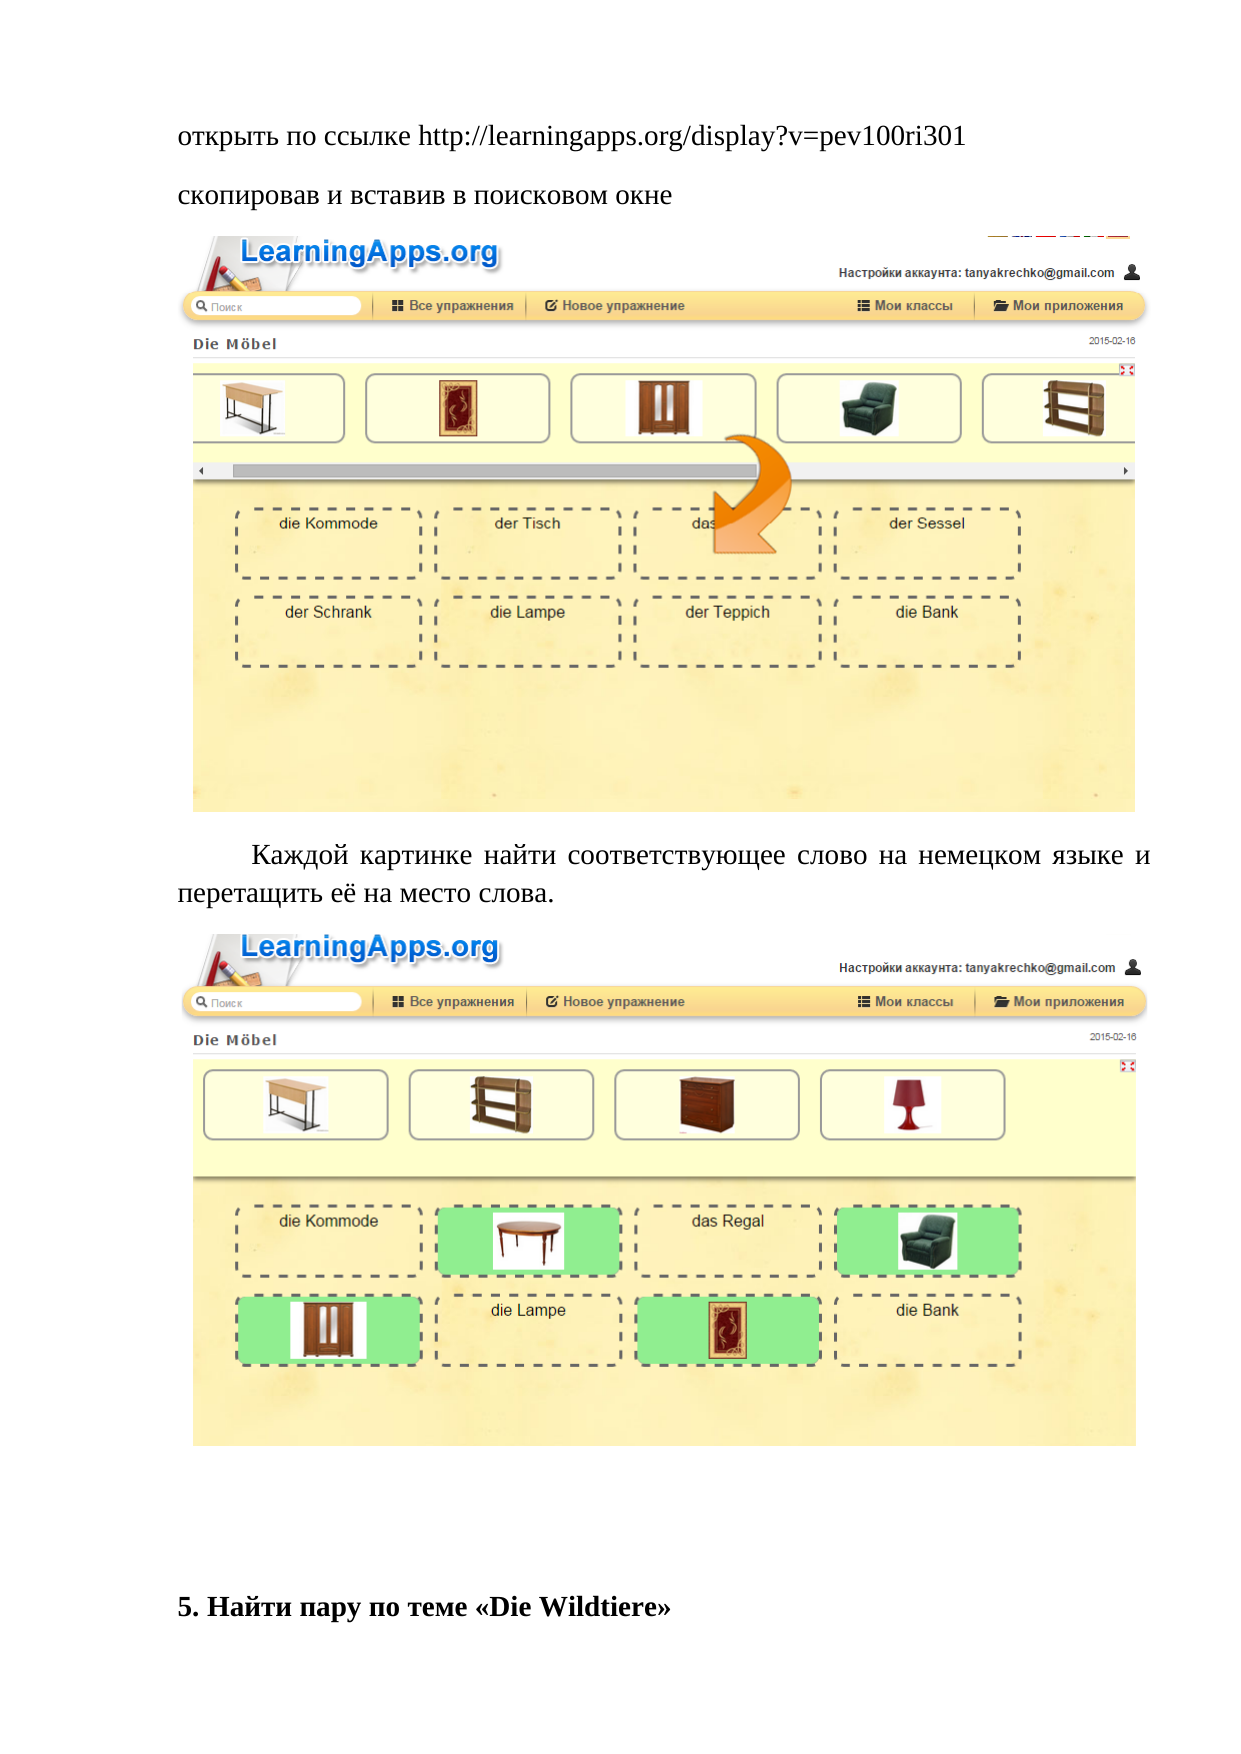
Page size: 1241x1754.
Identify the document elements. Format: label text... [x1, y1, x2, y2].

picture [177, 236, 1152, 812]
list Найти пару по теме «Die Wildtiere» [177, 1589, 1152, 1623]
text скопировав и вставив в поисковом окне [177, 177, 1152, 211]
text открыть по ссылке http://learningapps.org/display?v=pev100ri301 [177, 118, 1152, 152]
picture [181, 934, 1148, 1446]
text Каждой картинке найти соответствующее слово на немецком языке и перетащить её на место слова. [177, 837, 1152, 909]
